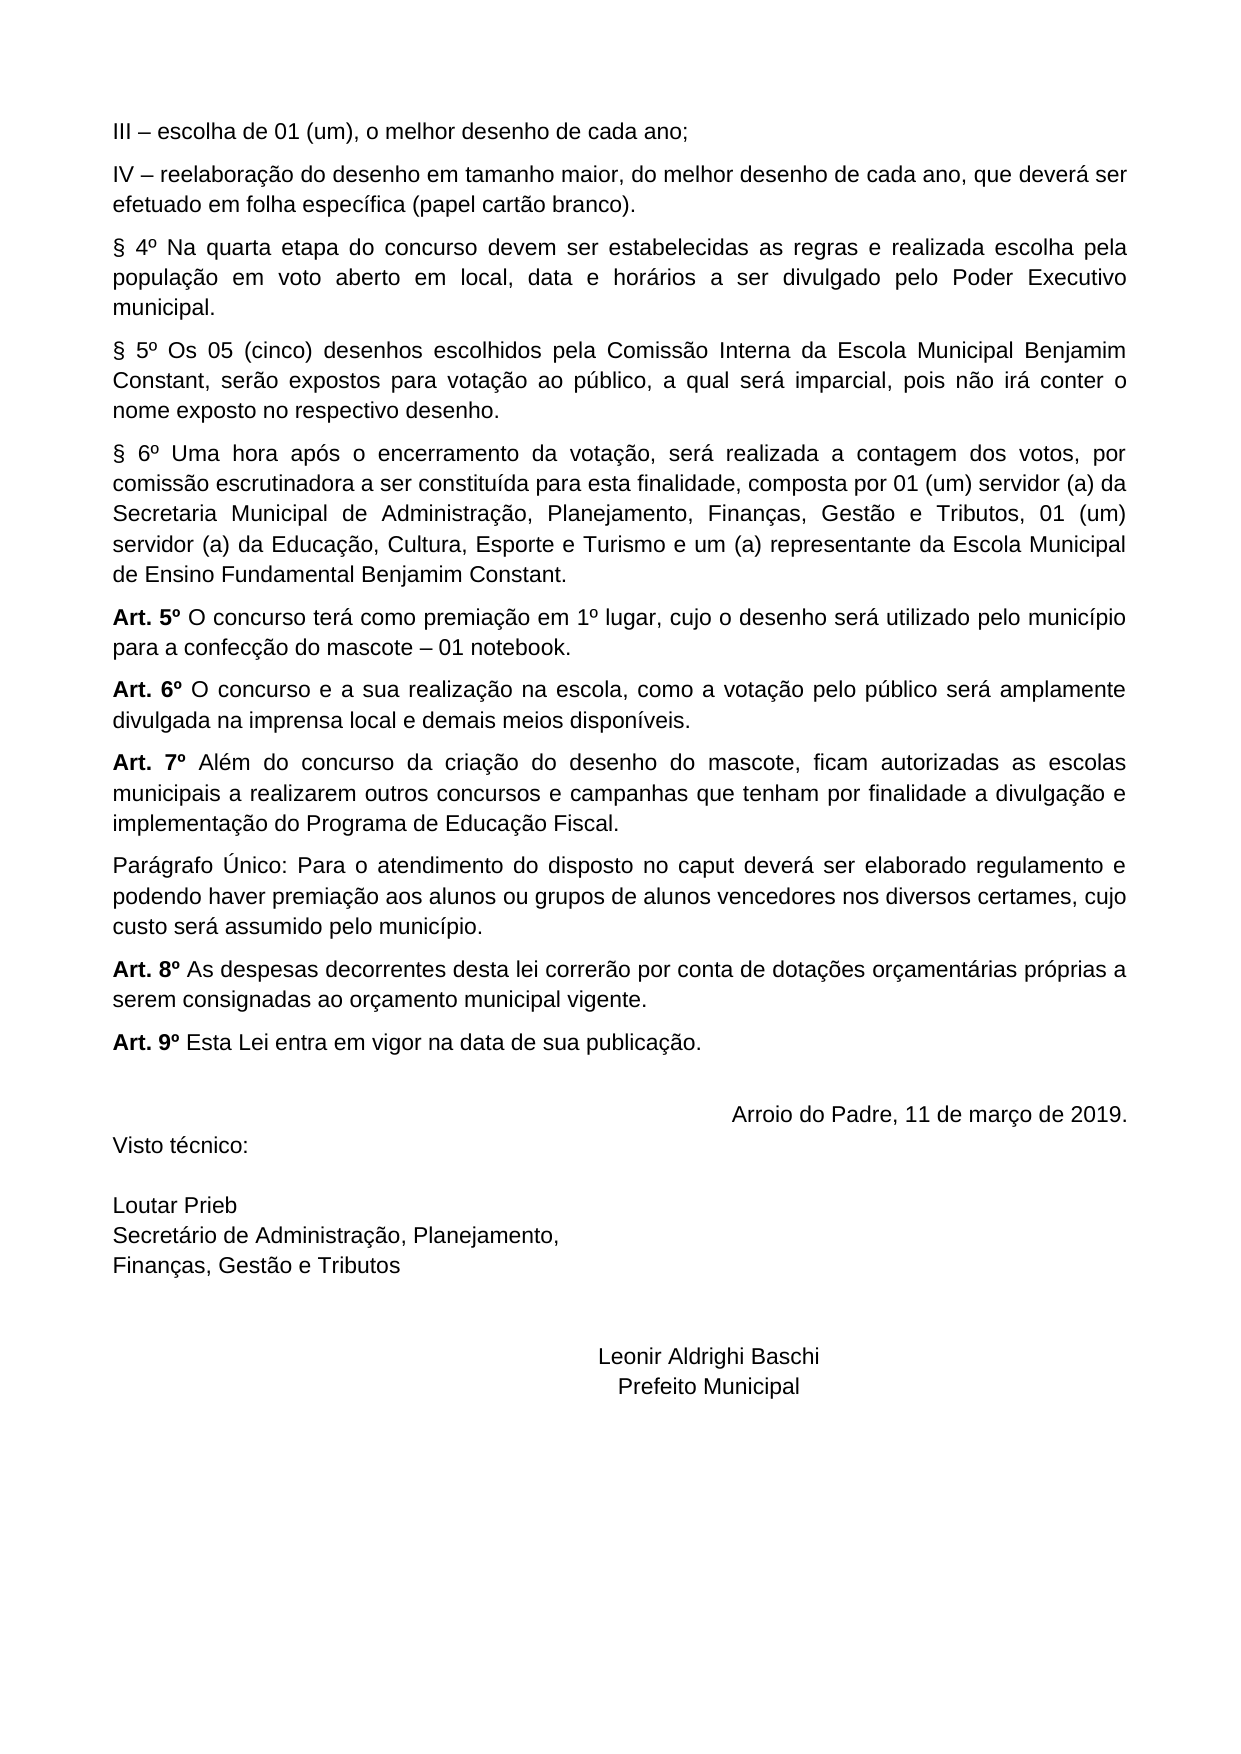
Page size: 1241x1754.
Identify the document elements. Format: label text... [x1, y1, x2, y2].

text III – escolha de 01 (um), o melhor desenho de cada ano; [112, 118, 1128, 144]
text Parágrafo Único: Para o atendimento do disposto no caput deverá ser elaborado regulamento e podendo haver premiação aos alunos ou grupos de alunos vencedores nos diversos certames, cujo custo será assumido pelo município. [112, 852, 1128, 939]
text Art. 9º Esta Lei entra em vigor na data de sua publicação. [112, 1028, 1128, 1055]
text § 4º Na quarta etapa do concurso devem ser estabelecidas as regras e realizada escolha pela população em voto aberto em local, data e horários a ser divulgado pelo Poder Executivo municipal. [112, 234, 1128, 321]
text Leonir Aldrighi Baschi [290, 1343, 1128, 1369]
text Visto técnico: [112, 1132, 1128, 1158]
text Finanças, Gestão e Tributos [112, 1252, 1128, 1279]
text § 5º Os 05 (cinco) desenhos escolhidos pela Comissão Interna da Escola Municipal Benjamim Constant, serão expostos para votação ao público, a qual será imparcial, pois não irá conter o nome exposto no respectivo desenho. [112, 337, 1128, 424]
text § 6º Uma hora após o encerramento da votação, será realizada a contagem dos votos, por comissão escrutinadora a ser constituída para esta finalidade, composta por 01 (um) servidor (a) da Secretaria Municipal de Administração, Planejamento, Finanças, Gestão e Tributos, 01 (um) servidor (a) da Educação, Cultura, Esporte e Turismo e um (a) representante da Escola Municipal de Ensino Fundamental Benjamim Constant. [112, 440, 1128, 587]
text Loutar Prieb [112, 1192, 1128, 1218]
text Prefeito Municipal [290, 1373, 1128, 1400]
text IV – reelaboração do desenho em tamanho maior, do melhor desenho de cada ano, que deverá ser efetuado em folha específica (papel cartão branco). [112, 161, 1128, 217]
text Secretário de Administração, Planejamento, [112, 1222, 1128, 1249]
text Arroio do Padre, 11 de março de 2019. [112, 1101, 1128, 1128]
text Art. 6º O concurso e a sua realização na escola, como a votação pelo público será amplamente divulgada na imprensa local e demais meios disponíveis. [112, 676, 1128, 733]
text Art. 8º As despesas decorrentes desta lei correrão por conta de dotações orçamentárias próprias a serem consignadas ao orçamento municipal vigente. [112, 956, 1128, 1012]
text Art. 5º O concurso terá como premiação em 1º lugar, cujo o desenho será utilizado pelo município para a confecção do mascote – 01 notebook. [112, 603, 1128, 660]
text Art. 7º Além do concurso da criação do desenho do mascote, ficam autorizadas as escolas municipais a realizarem outros concursos e campanhas que tenham por finalidade a divulgação e implementação do Programa de Educação Fiscal. [112, 749, 1128, 836]
